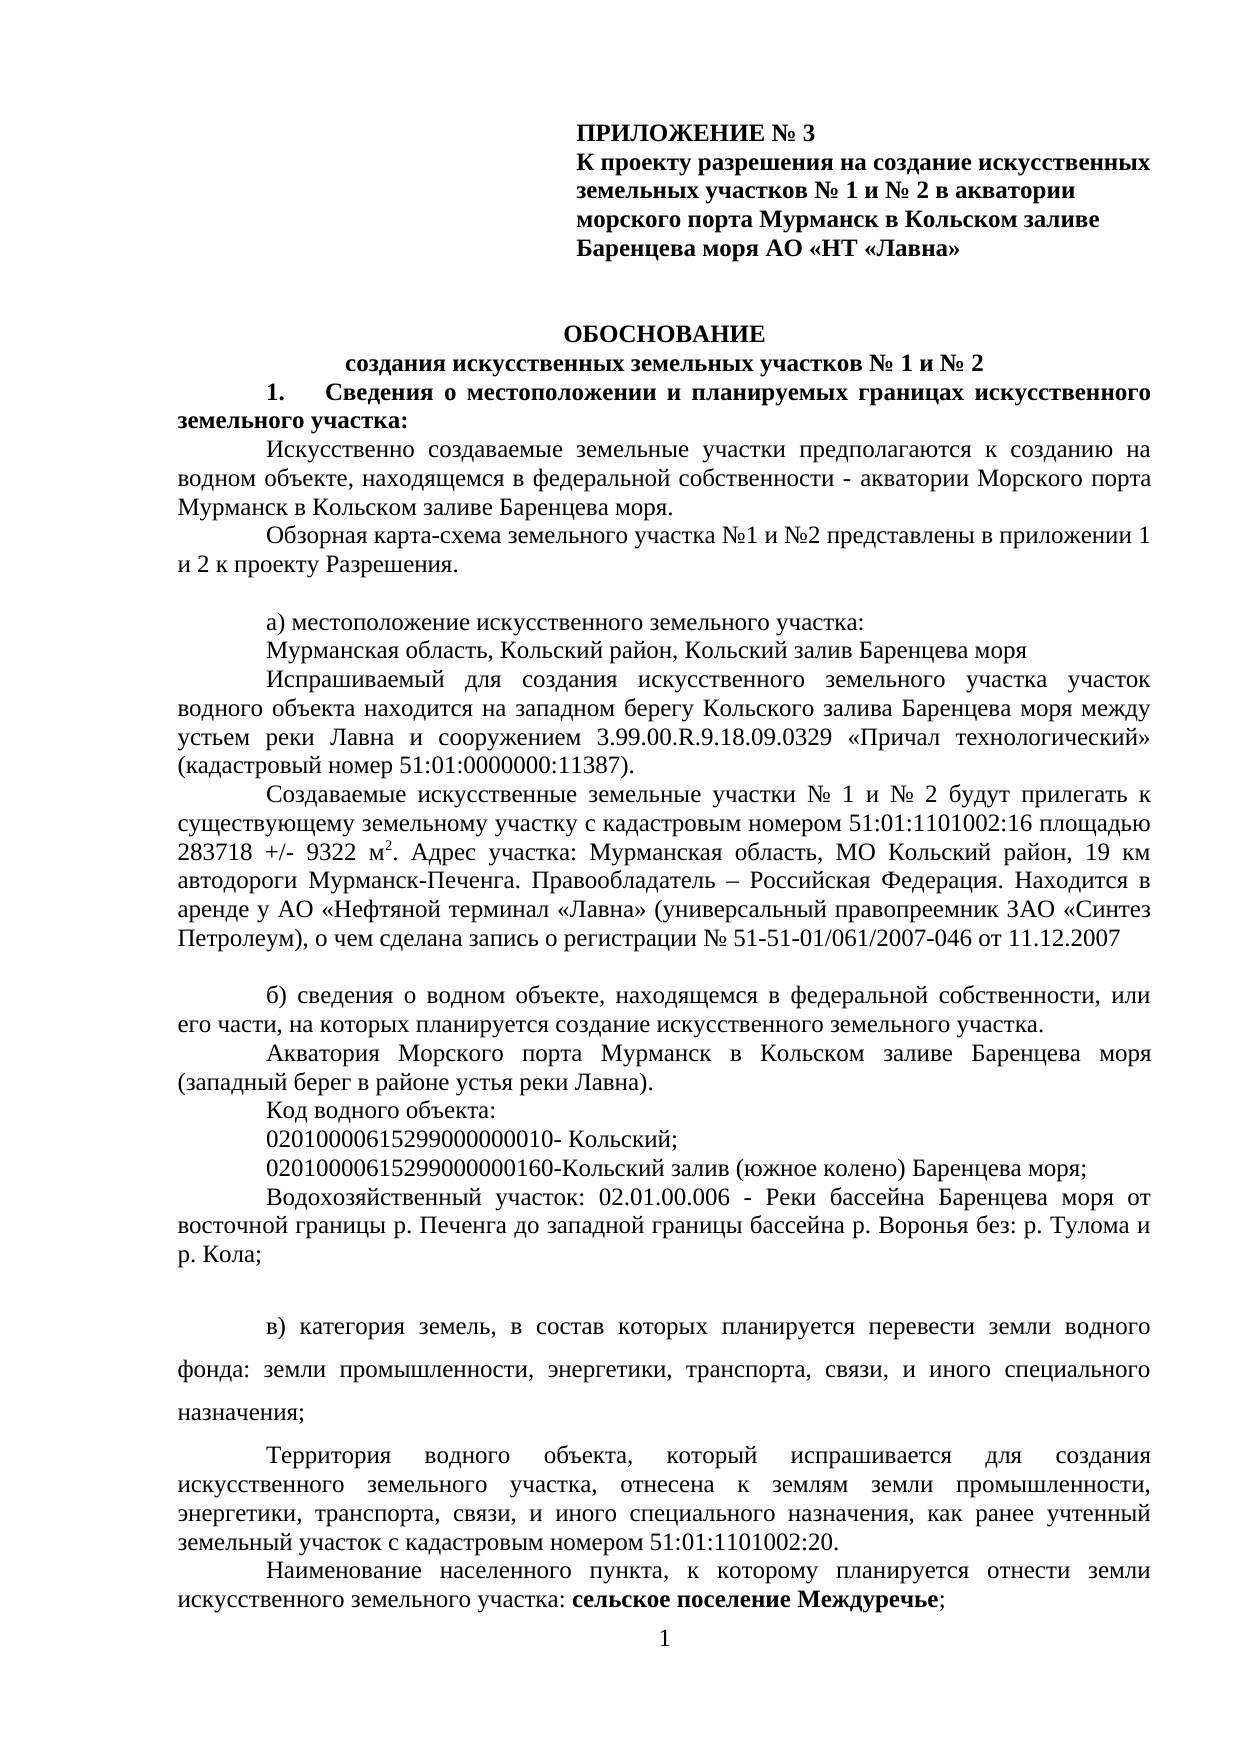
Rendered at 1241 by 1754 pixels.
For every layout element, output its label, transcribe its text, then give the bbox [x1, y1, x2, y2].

text Территория водного объекта, который испрашивается для создания искусственного земельного участка, отнесена к землям земли промышленности, энергетики, транспорта, связи, и иного специального назначения, как ранее учтенный земельный участок с кадастровым номером 51:01:1101002:20. [177, 1441, 1152, 1556]
text 02010000615299000000160-Кольский залив (южное колено) Баренцева моря; [177, 1153, 1152, 1182]
text в) категория земель, в состав которых планируется перевести земли водного фонда: земли промышленности, энергетики, транспорта, связи, и иного специального назначения; [177, 1311, 1152, 1426]
list Мурманская область, Кольский район, Кольский залив Баренцева моря [177, 636, 1152, 664]
text Код водного объекта: [177, 1096, 1152, 1124]
list Сведения о местоположении и планируемых границах искусственного земельного участка: [177, 377, 1152, 434]
text Искусственно создаваемые земельные участки предполагаются к созданию на водном объекте, находящемся в федеральной собственности - акватории Морского порта Мурманск в Кольском заливе Баренцева моря. [177, 434, 1152, 521]
text Акватория Морского порта Мурманск в Кольском заливе Баренцева моря (западный берег в районе устья реки Лавна). [177, 1038, 1152, 1096]
text Наименование населенного пункта, к которому планируется отнести земли искусственного земельного участка: сельское поселение Междуречье; [177, 1556, 1152, 1613]
text Водохозяйственный участок: 02.01.00.006 - Реки бассейна Баренцева моря от восточной границы р. Печенга до западной границы бассейна р. Воронья без: р. Тулома и р. Кола; [177, 1182, 1152, 1268]
text б) сведения о водном объекте, находящемся в федеральной собственности, или его части, на которых планируется создание искусственного земельного участка. [177, 981, 1152, 1038]
text Испрашиваемый для создания искусственного земельного участка участок водного объекта находится на западном берегу Кольского залива Баренцева моря между устьем реки Лавна и сооружением 3.99.00.R.9.18.09.0329 «Причал технологический» (кадастровый номер 51:01:0000000:11387). [177, 664, 1152, 779]
text Создаваемые искусственные земельные участки № 1 и № 2 будут прилегать к существующему земельному участку с кадастровым номером 51:01:1101002:16 площадью 283718 +/- 9322 м2. Адрес участка: Мурманская область, МО Кольский район, 19 км автодороги Мурманск-Печенга. Правообладатель – Российская Федерация. Находится в аренде у АО «Нефтяной терминал «Лавна» (универсальный правопреемник ЗАО «Синтез Петролеум), о чем сделана запись о регистрации № 51-51-01/061/2007-046 от 11.12.2007 [177, 779, 1152, 952]
text К проекту разрешения на создание искусственных земельных участков № 1 и № 2 в акватории морского порта Мурманск в Кольском заливе Баренцева моря АО «НТ «Лавна» [576, 147, 1152, 262]
text создания искусственных земельных участков № 1 и № 2 [177, 348, 1152, 377]
text ОБОСНОВАНИЕ [177, 319, 1152, 348]
list а) местоположение искусственного земельного участка: [177, 607, 1152, 636]
text Обзорная карта-схема земельного участка №1 и №2 представлены в приложении 1 и 2 к проекту Разрешения. [177, 521, 1152, 578]
text 02010000615299000000010- Кольский; [177, 1124, 1152, 1153]
text ПРИЛОЖЕНИЕ № 3 [576, 118, 1152, 147]
